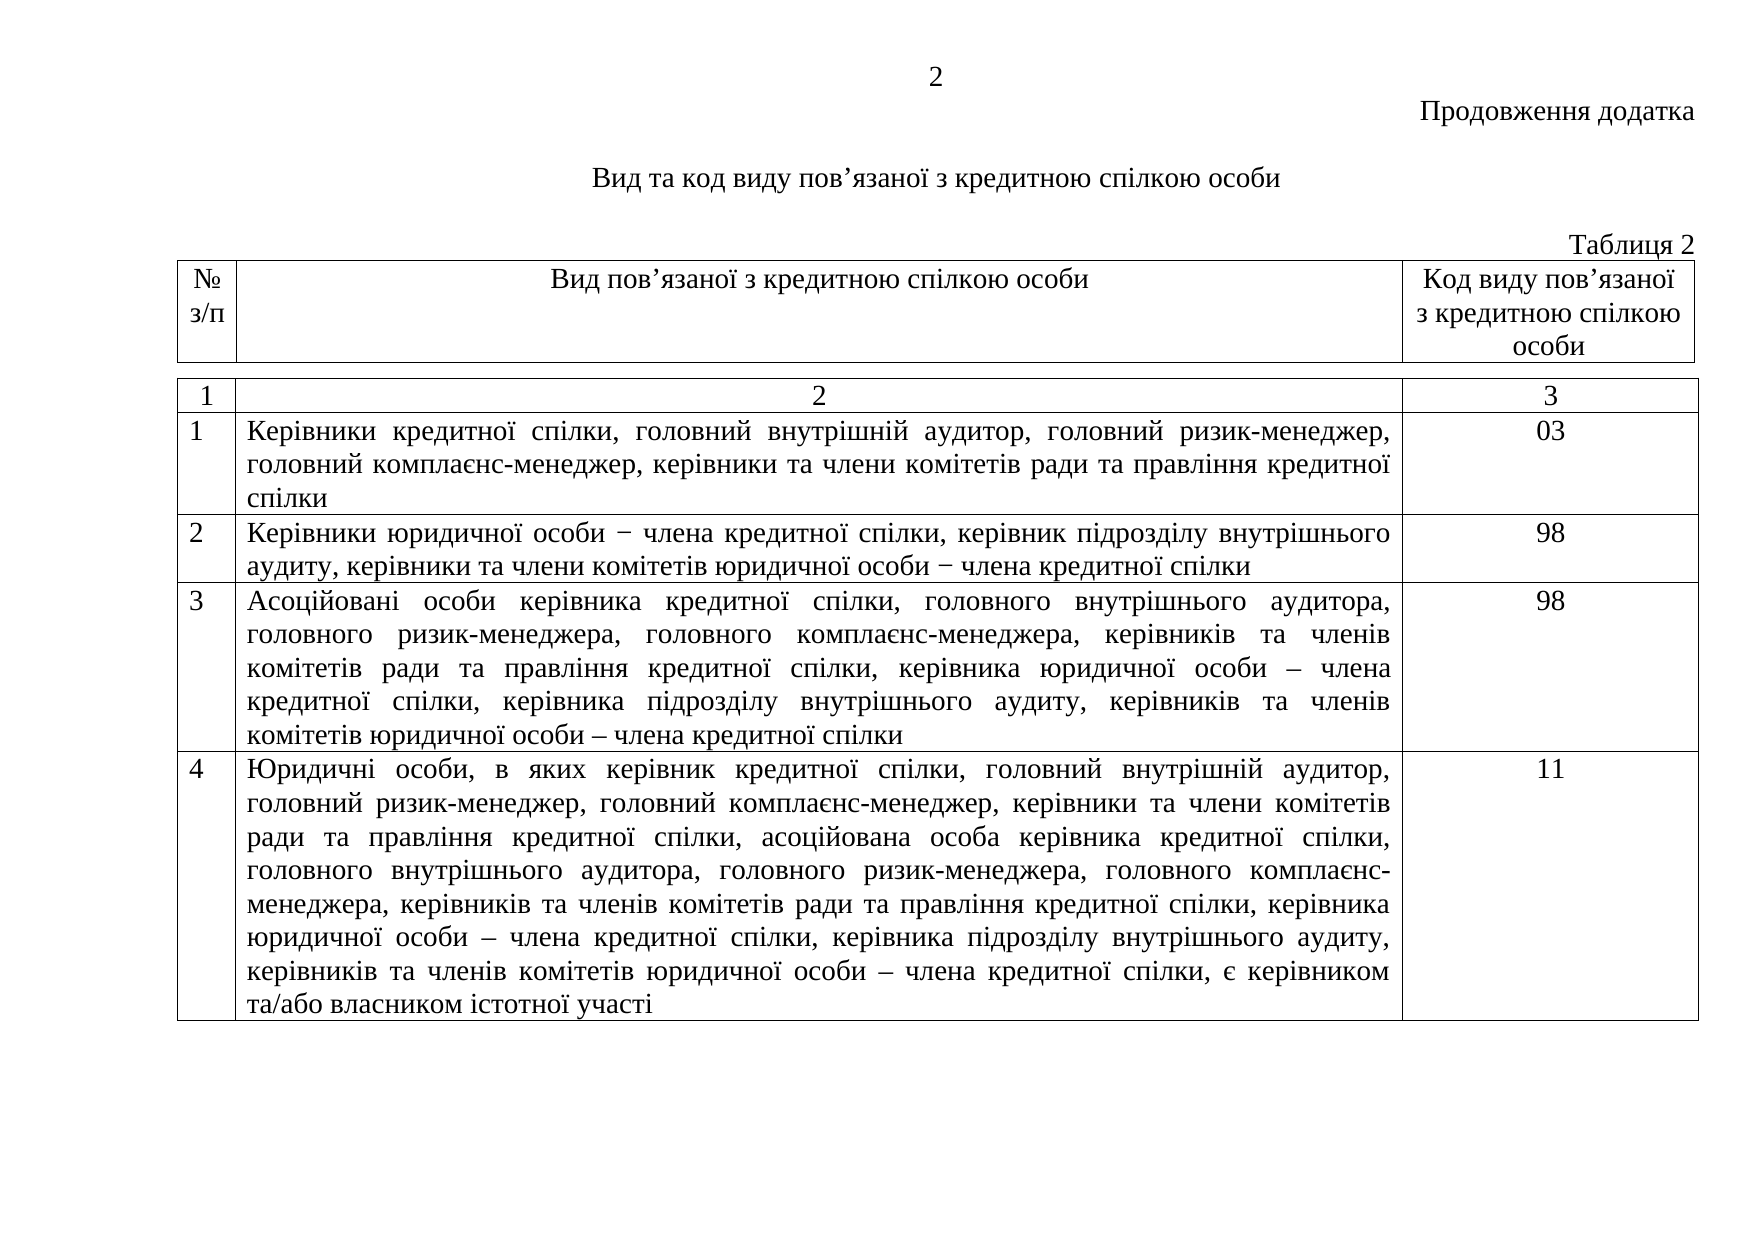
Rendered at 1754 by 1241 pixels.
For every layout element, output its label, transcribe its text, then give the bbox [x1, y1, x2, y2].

text Таблиця 2 [177, 227, 1695, 260]
table_cell 2 [178, 515, 235, 582]
table_cell 11 [1403, 752, 1698, 1020]
table_cell Асоційовані особи керівника кредитної спілки, головного внутрішнього аудитора, головного ризик-менеджера, головного комплаєнс-менеджера, керівників та членів комітетів ради та правління кредитної спілки, керівника юридичної особи – члена кредитної спілки, керівника підрозділу внутрішнього аудиту, керівників та членів комітетів юридичної особи – члена кредитної спілки [236, 583, 1402, 751]
table_cell 3 [178, 583, 235, 751]
table_cell 03 [1403, 413, 1698, 514]
table_cell 4 [178, 752, 235, 1020]
table_cell Юридичні особи, в яких керівник кредитної спілки, головний внутрішній аудитор, головний ризик-менеджер, головний комплаєнс-менеджер, керівники та члени комітетів ради та правління кредитної спілки, асоційована особа керівника кредитної спілки, головного внутрішнього аудитора, головного ризик-менеджера, головного комплаєнс-менеджера, керівників та членів комітетів ради та правління кредитної спілки, керівника юридичної особи – члена кредитної спілки, керівника підрозділу внутрішнього аудиту, керівників та членів комітетів юридичної особи – члена кредитної спілки, є керівником та/або власником істотної участі [236, 752, 1402, 1020]
table_header Вид пов’язаної з кредитною спілкою особи [237, 261, 1402, 362]
table_cell Керівники юридичної особи − члена кредитної спілки, керівник підрозділу внутрішнього аудиту, керівники та члени комітетів юридичної особи − члена кредитної спілки [236, 515, 1402, 582]
table_cell 98 [1403, 583, 1698, 751]
table_header 2 [236, 379, 1402, 412]
table_header № з/п [178, 261, 236, 362]
table_cell 1 [178, 413, 235, 514]
table_header Код виду пов’язаної з кредитною спілкою особи [1403, 261, 1694, 362]
table_header 3 [1403, 379, 1698, 412]
text Вид та код виду пов’язаної з кредитною спілкою особи [177, 160, 1695, 193]
table_cell Керівники кредитної спілки, головний внутрішній аудитор, головний ризик-менеджер, головний комплаєнс-менеджер, керівники та члени комітетів ради та правління кредитної спілки [236, 413, 1402, 514]
table_cell 98 [1403, 515, 1698, 582]
table_header 1 [178, 379, 235, 412]
